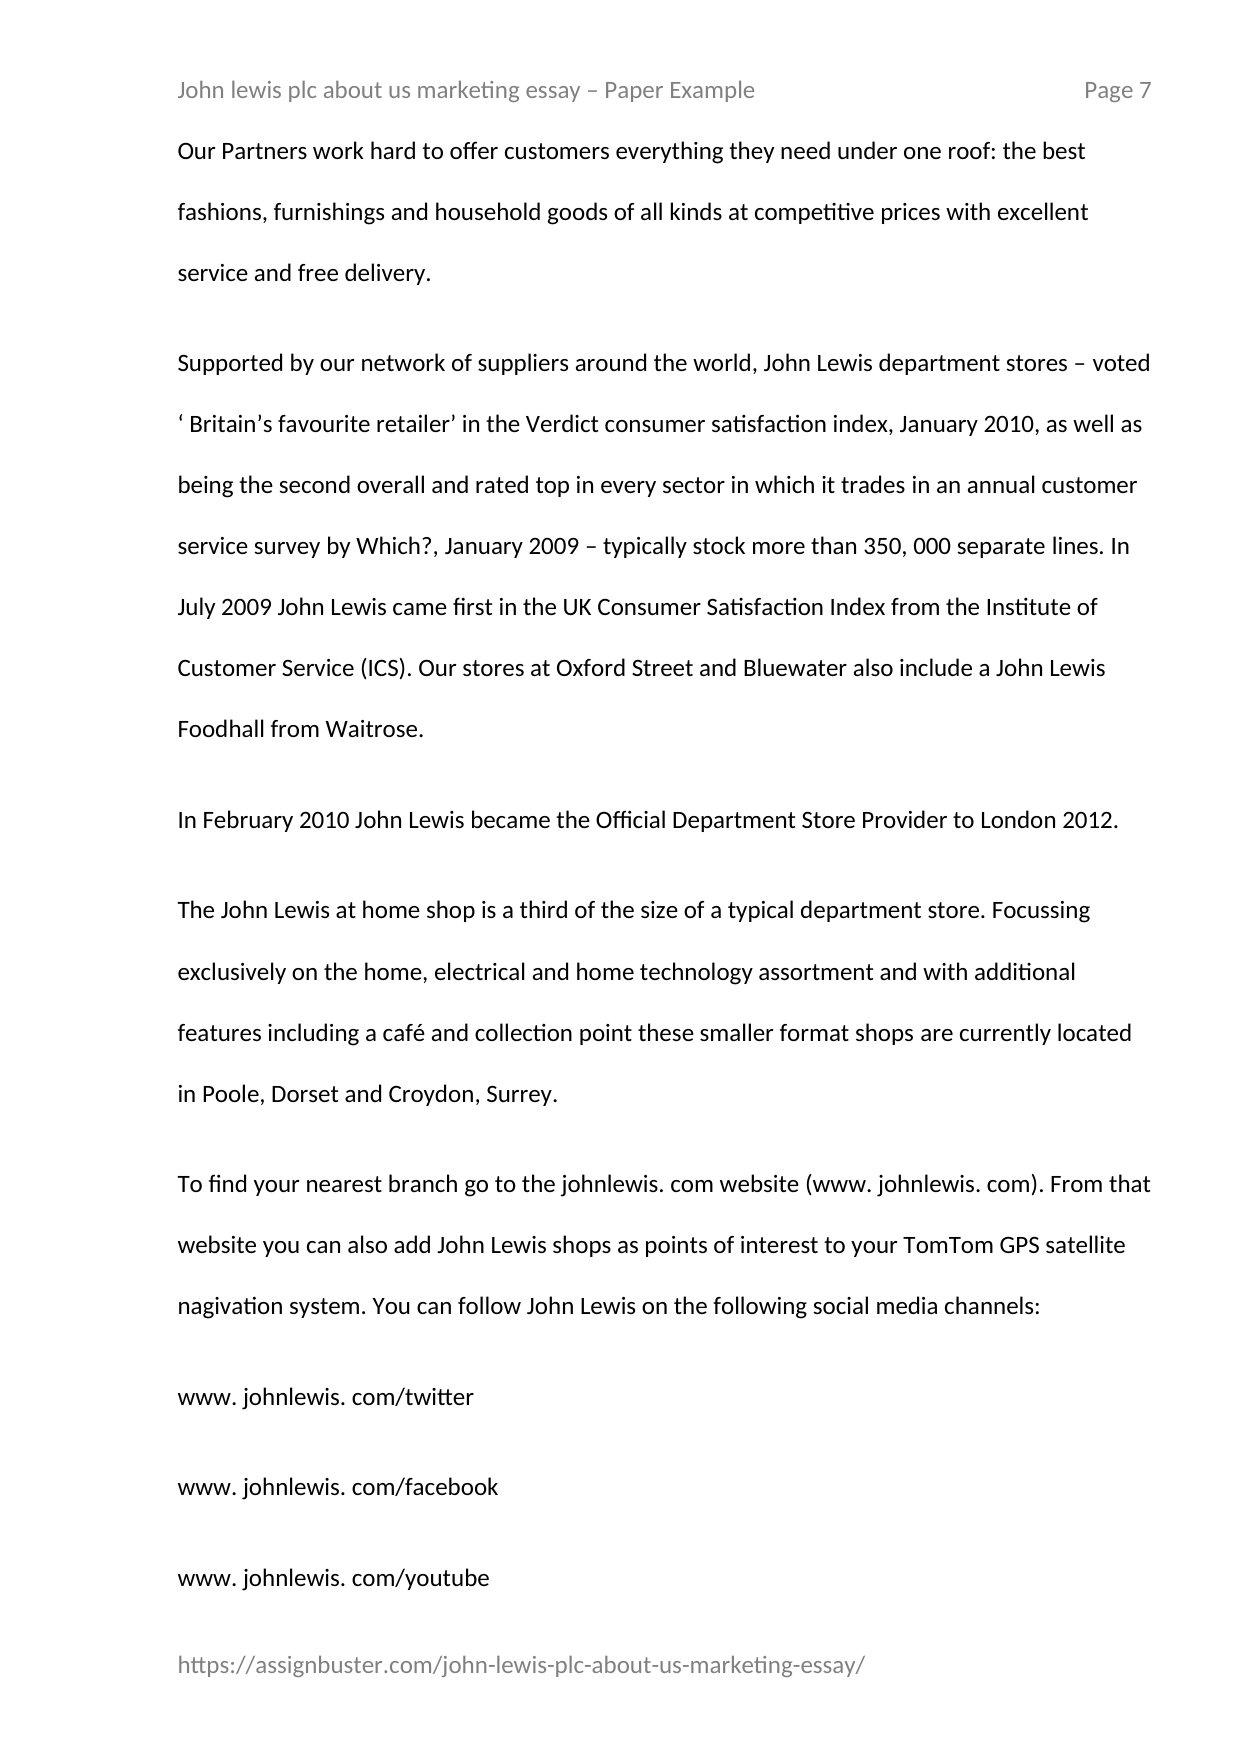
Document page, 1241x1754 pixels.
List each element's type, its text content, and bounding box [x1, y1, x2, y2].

text www. johnlewis. com/twitter [177, 1381, 1152, 1411]
text www. johnlewis. com/youtube [177, 1562, 1152, 1592]
text The John Lewis at home shop is a third of the size of a typical department store. Focussing exclusively on the home, electrical and home technology assortment and with additional features including a café and collection point these smaller format shops are currently located in Poole, Dorset and Croydon, Surrey. [177, 895, 1152, 1108]
text www. johnlewis. com/facebook [177, 1471, 1152, 1502]
text Our Partners work hard to offer customers everything they need under one roof: the best fashions, furnishings and household goods of all kinds at competitive prices with excellent service and free delivery. [177, 135, 1152, 287]
text Supported by our network of suppliers around the world, John Lewis department stores – voted ‘ Britain’s favourite retailer’ in the Verdict consumer satisfaction index, January 2010, as well as being the second overall and rated top in every sector in which it trades in an annual customer service survey by Which?, January 2009 – typically stock more than 350, 000 separate lines. In July 2009 John Lewis came first in the UK Consumer Satisfaction Index from the Institute of Customer Service (ICS). Our stores at Oxford Street and Bluewater also include a John Lewis Foodhall from Waitrose. [177, 347, 1152, 744]
text In February 2010 John Lewis became the Official Department Store Provider to London 2012. [177, 804, 1152, 835]
text To find your nearest branch go to the johnlewis. com website (www. johnlewis. com). From that website you can also add John Lewis shops as points of interest to your TomTom GPS satellite nagivation system. You can follow John Lewis on the following social media channels: [177, 1168, 1152, 1321]
